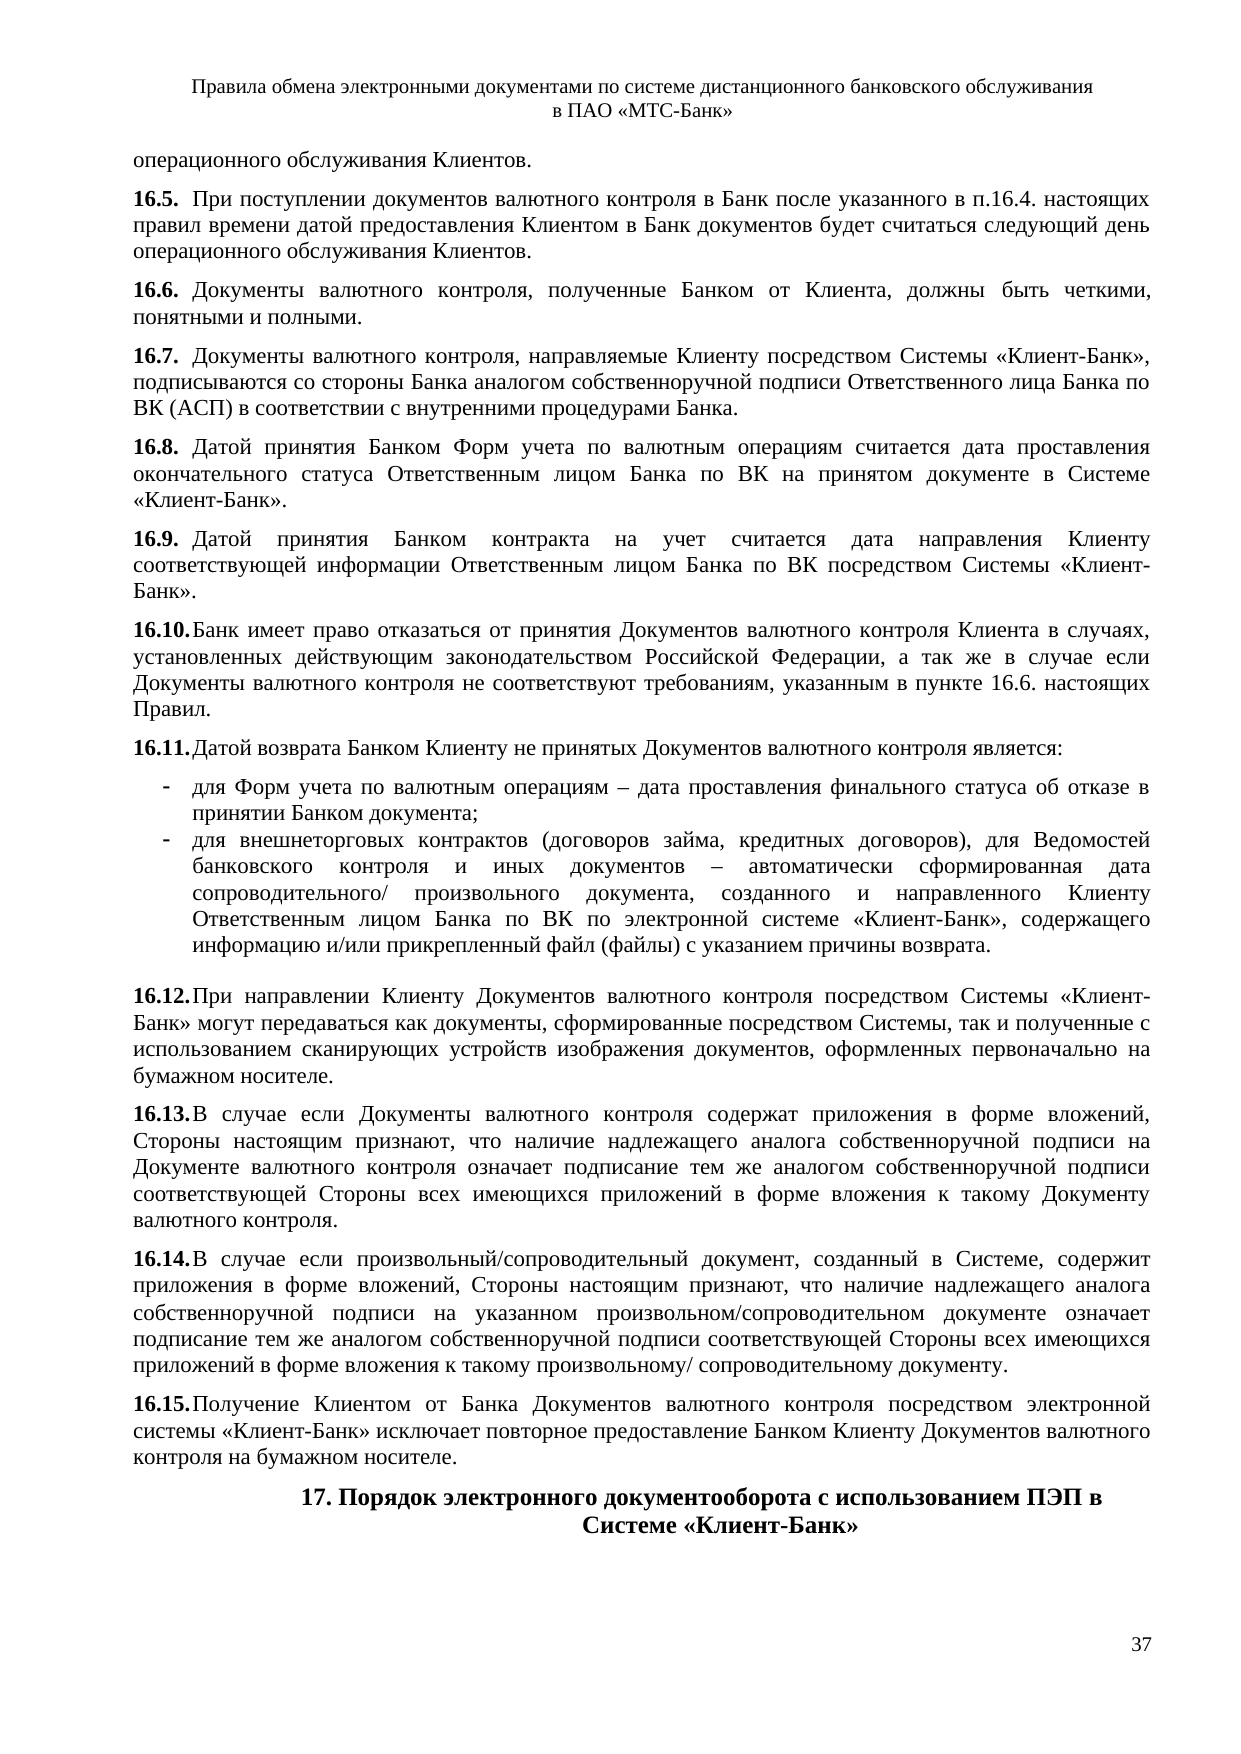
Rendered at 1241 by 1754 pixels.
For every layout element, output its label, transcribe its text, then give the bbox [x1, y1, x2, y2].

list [133, 146, 1152, 172]
list Документы валютного контроля, полученные Банком от Клиента, должны быть четкими, понятными и полными. [133, 276, 1152, 329]
list для внешнеторговых контрактов (договоров займа, кредитных договоров), для Ведомостей банковского контроля и иных документов – автоматически сформированная дата сопроводительного/ произвольного документа, созданного и направленного Клиенту Ответственным лицом Банка по ВК по электронной системе «Клиент-Банк», содержащего информацию и/или прикрепленный файл (файлы) с указанием причины возврата. [162, 826, 1152, 958]
list При поступлении документов валютного контроля в Банк после указанного в п.16.4. настоящих правил времени датой предоставления Клиентом в Банк документов будет считаться следующий день операционного обслуживания Клиентов. [133, 185, 1152, 264]
list В случае если Документы валютного контроля содержат приложения в форме вложений, Стороны настоящим признают, что наличие надлежащего аналога собственноручной подписи на Документе валютного контроля означает подписание тем же аналогом собственноручной подписи соответствующей Стороны всех имеющихся приложений в форме вложения к такому Документу валютного контроля. [133, 1101, 1152, 1232]
list Датой принятия Банком Форм учета по валютным операциям считается дата проставления окончательного статуса Ответственным лицом Банка по ВК на принятом документе в Системе «Клиент-Банк». [133, 433, 1152, 512]
list Получение Клиентом от Банка Документов валютного контроля посредством электронной системы «Клиент-Банк» исключает повторное предоставление Банком Клиенту Документов валютного контроля на бумажном носителе. [133, 1390, 1152, 1469]
list Банк имеет право отказаться от принятия Документов валютного контроля Клиента в случаях, установленных действующим законодательством Российской Федерации, а так же в случае если Документы валютного контроля не соответствуют требованиям, указанным в пункте 16.6. настоящих Правил. [133, 616, 1152, 722]
list для Форм учета по валютным операциям – дата проставления финального статуса об отказе в принятии Банком документа; [162, 773, 1152, 826]
list Датой принятия Банком контракта на учет считается дата направления Клиенту соответствующей информации Ответственным лицом Банка по ВК посредством Системы «Клиент-Банк». [133, 525, 1152, 604]
list При направлении Клиенту Документов валютного контроля посредством Системы «Клиент-Банк» могут передаваться как документы, сформированные посредством Системы, так и полученные с использованием сканирующих устройств изображения документов, оформленных первоначально на бумажном носителе. [133, 983, 1152, 1088]
subtitle Порядок электронного документооборота с использованием ПЭП в Системе «Клиент-Банк» [251, 1482, 1152, 1539]
list Документы валютного контроля, направляемые Клиенту посредством Системы «Клиент-Банк», подписываются со стороны Банка аналогом собственноручной подписи Ответственного лица Банка по ВК (АСП) в соответствии с внутренними процедурами Банка. [133, 342, 1152, 421]
list Датой возврата Банком Клиенту не принятых Документов валютного контроля является: [133, 734, 1152, 761]
list В случае если произвольный/сопроводительный документ, созданный в Системе, содержит приложения в форме вложений, Стороны настоящим признают, что наличие надлежащего аналога собственноручной подписи на указанном произвольном/сопроводительном документе означает подписание тем же аналогом собственноручной подписи соответствующей Стороны всех имеющихся приложений в форме вложения к такому произвольному/ сопроводительному документу. [133, 1245, 1152, 1378]
